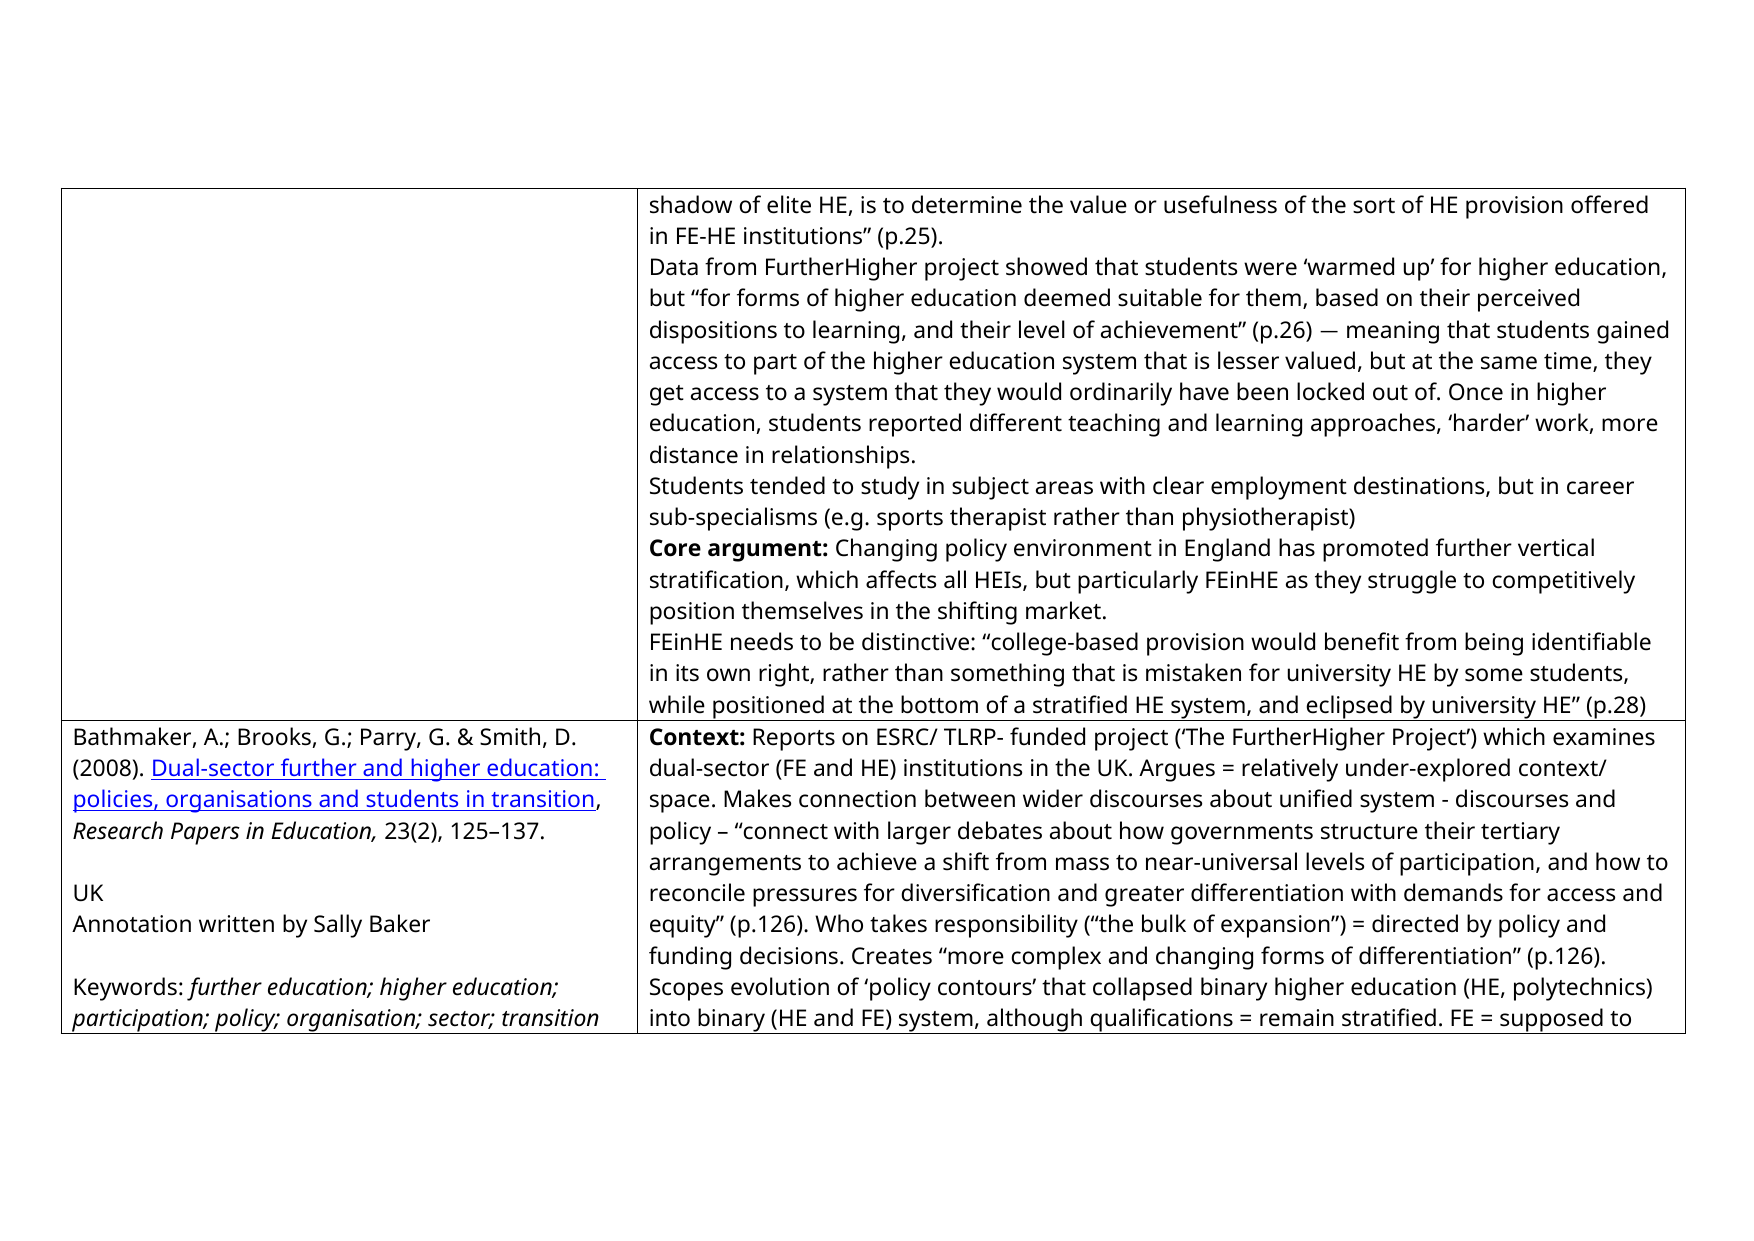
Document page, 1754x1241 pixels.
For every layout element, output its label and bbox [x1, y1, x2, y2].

table_cell [62, 721, 637, 1033]
table_cell [638, 721, 1685, 1033]
table_cell [62, 189, 637, 720]
table_cell [638, 189, 1685, 720]
